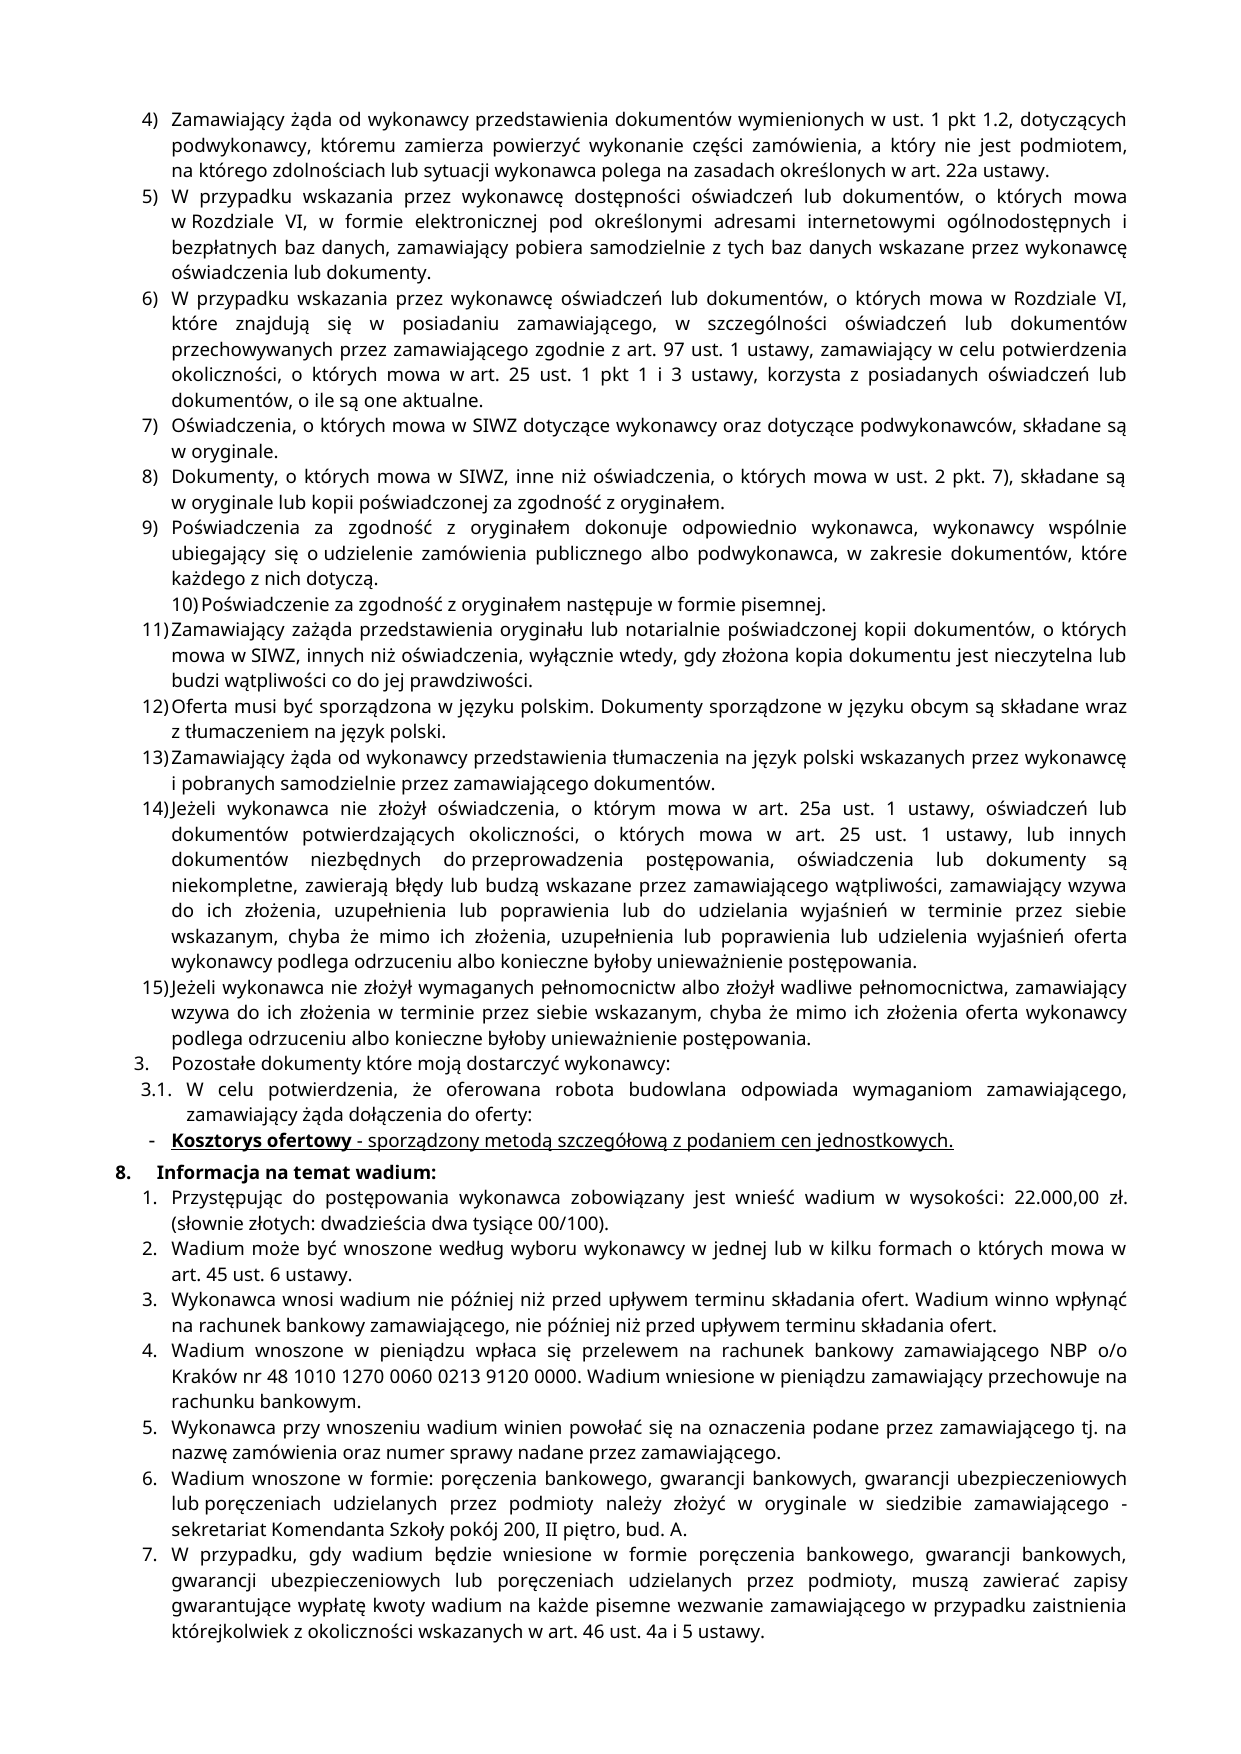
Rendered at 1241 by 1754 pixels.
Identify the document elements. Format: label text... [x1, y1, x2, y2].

list Poświadczenie za zgodność z oryginałem następuje w formie pisemnej. [171, 591, 1128, 617]
list Zamawiający żąda od wykonawcy przedstawienia dokumentów wymienionych w ust. 1 pkt 1.2, dotyczących podwykonawcy, któremu zamierza powierzyć wykonanie części zamówienia, a który nie jest podmiotem, na którego zdolnościach lub sytuacji wykonawca polega na zasadach określonych w art. 22a ustawy. [142, 106, 1128, 183]
list Zamawiający zażąda przedstawienia oryginału lub notarialnie poświadczonej kopii dokumentów, o których mowa w SIWZ, innych niż oświadczenia, wyłącznie wtedy, gdy złożona kopia dokumentu jest nieczytelna lub budzi wątpliwości co do jej prawdziwości. [142, 617, 1128, 693]
list W przypadku, gdy wadium będzie wniesione w formie poręczenia bankowego, gwarancji bankowych, gwarancji ubezpieczeniowych lub poręczeniach udzielanych przez podmioty, muszą zawierać zapisy gwarantujące wypłatę kwoty wadium na każde pisemne wezwanie zamawiającego w przypadku zaistnienia którejkolwiek z okoliczności wskazanych w art. 46 ust. 4a i 5 ustawy. [142, 1542, 1128, 1644]
list Jeżeli wykonawca nie złożył wymaganych pełnomocnictw albo złożył wadliwe pełnomocnictwa, zamawiający wzywa do ich złożenia w terminie przez siebie wskazanym, chyba że mimo ich złożenia oferta wykonawcy podlega odrzuceniu albo konieczne byłoby unieważnienie postępowania. [142, 974, 1128, 1051]
list Poświadczenia za zgodność z oryginałem dokonuje odpowiednio wykonawca, wykonawcy wspólnie ubiegający się o udzielenie zamówienia publicznego albo podwykonawca, w zakresie dokumentów, które każdego z nich dotyczą. [142, 515, 1128, 591]
list Dokumenty, o których mowa w SIWZ, inne niż oświadczenia, o których mowa w ust. 2 pkt. 7), składane są w oryginale lub kopii poświadczonej za zgodność z oryginałem. [142, 464, 1128, 515]
list Wadium wnoszone w formie: poręczenia bankowego, gwarancji bankowych, gwarancji ubezpieczeniowych lub poręczeniach udzielanych przez podmioty należy złożyć w oryginale w siedzibie zamawiającego - sekretariat Komendanta Szkoły pokój 200, II piętro, bud. A. [142, 1465, 1128, 1542]
list W przypadku wskazania przez wykonawcę dostępności oświadczeń lub dokumentów, o których mowa w Rozdziale VI, w formie elektronicznej pod określonymi adresami internetowymi ogólnodostępnych i bezpłatnych baz danych, zamawiający pobiera samodzielnie z tych baz danych wskazane przez wykonawcę oświadczenia lub dokumenty. [142, 183, 1128, 285]
list Wadium wnoszone w pieniądzu wpłaca się przelewem na rachunek bankowy zamawiającego NBP o/o Kraków nr 48 1010 1270 0060 0213 9120 0000. Wadium wniesione w pieniądzu zamawiający przechowuje na rachunku bankowym. [142, 1338, 1128, 1414]
list Przystępując do postępowania wykonawca zobowiązany jest wnieść wadium w wysokości: 22.000,00 zł. (słownie złotych: dwadzieścia dwa tysiące 00/100). [142, 1184, 1128, 1236]
list W przypadku wskazania przez wykonawcę oświadczeń lub dokumentów, o których mowa w Rozdziale VI, które znajdują się w posiadaniu zamawiającego, w szczególności oświadczeń lub dokumentów przechowywanych przez zamawiającego zgodnie z art. 97 ust. 1 ustawy, zamawiający w celu potwierdzenia okoliczności, o których mowa w art. 25 ust. 1 pkt 1 i 3 ustawy, korzysta z posiadanych oświadczeń lub dokumentów, o ile są one aktualne. [142, 285, 1128, 413]
list Oferta musi być sporządzona w języku polskim. Dokumenty sporządzone w języku obcym są składane wraz z tłumaczeniem na język polski. [142, 693, 1128, 744]
list Pozostałe dokumenty które moją dostarczyć wykonawcy: [134, 1051, 1128, 1076]
list Wykonawca przy wnoszeniu wadium winien powołać się na oznaczenia podane przez zamawiającego tj. na nazwę zamówienia oraz numer sprawy nadane przez zamawiającego. [142, 1414, 1128, 1465]
list Informacja na temat wadium: [115, 1159, 1128, 1184]
list Kosztorys ofertowy - sporządzony metodą szczegółową z podaniem cen jednostkowych. [148, 1127, 1128, 1153]
list Jeżeli wykonawca nie złożył oświadczenia, o którym mowa w art. 25a ust. 1 ustawy, oświadczeń lub dokumentów potwierdzających okoliczności, o których mowa w art. 25 ust. 1 ustawy, lub innych dokumentów niezbędnych do przeprowadzenia postępowania, oświadczenia lub dokumenty są niekompletne, zawierają błędy lub budzą wskazane przez zamawiającego wątpliwości, zamawiający wzywa do ich złożenia, uzupełnienia lub poprawienia lub do udzielania wyjaśnień w terminie przez siebie wskazanym, chyba że mimo ich złożenia, uzupełnienia lub poprawienia lub udzielenia wyjaśnień oferta wykonawcy podlega odrzuceniu albo konieczne byłoby unieważnienie postępowania. [142, 795, 1128, 974]
list Zamawiający żąda od wykonawcy przedstawienia tłumaczenia na język polski wskazanych przez wykonawcę i pobranych samodzielnie przez zamawiającego dokumentów. [142, 744, 1128, 795]
list Oświadczenia, o których mowa w SIWZ dotyczące wykonawcy oraz dotyczące podwykonawców, składane są w oryginale. [142, 413, 1128, 464]
list Wykonawca wnosi wadium nie później niż przed upływem terminu składania ofert. Wadium winno wpłynąć na rachunek bankowy zamawiającego, nie później niż przed upływem terminu składania ofert. [142, 1287, 1128, 1338]
list W celu potwierdzenia, że oferowana robota budowlana odpowiada wymaganiom zamawiającego, zamawiający żąda dołączenia do oferty: [141, 1076, 1128, 1127]
list Wadium może być wnoszone według wyboru wykonawcy w jednej lub w kilku formach o których mowa w art. 45 ust. 6 ustawy. [142, 1236, 1128, 1287]
